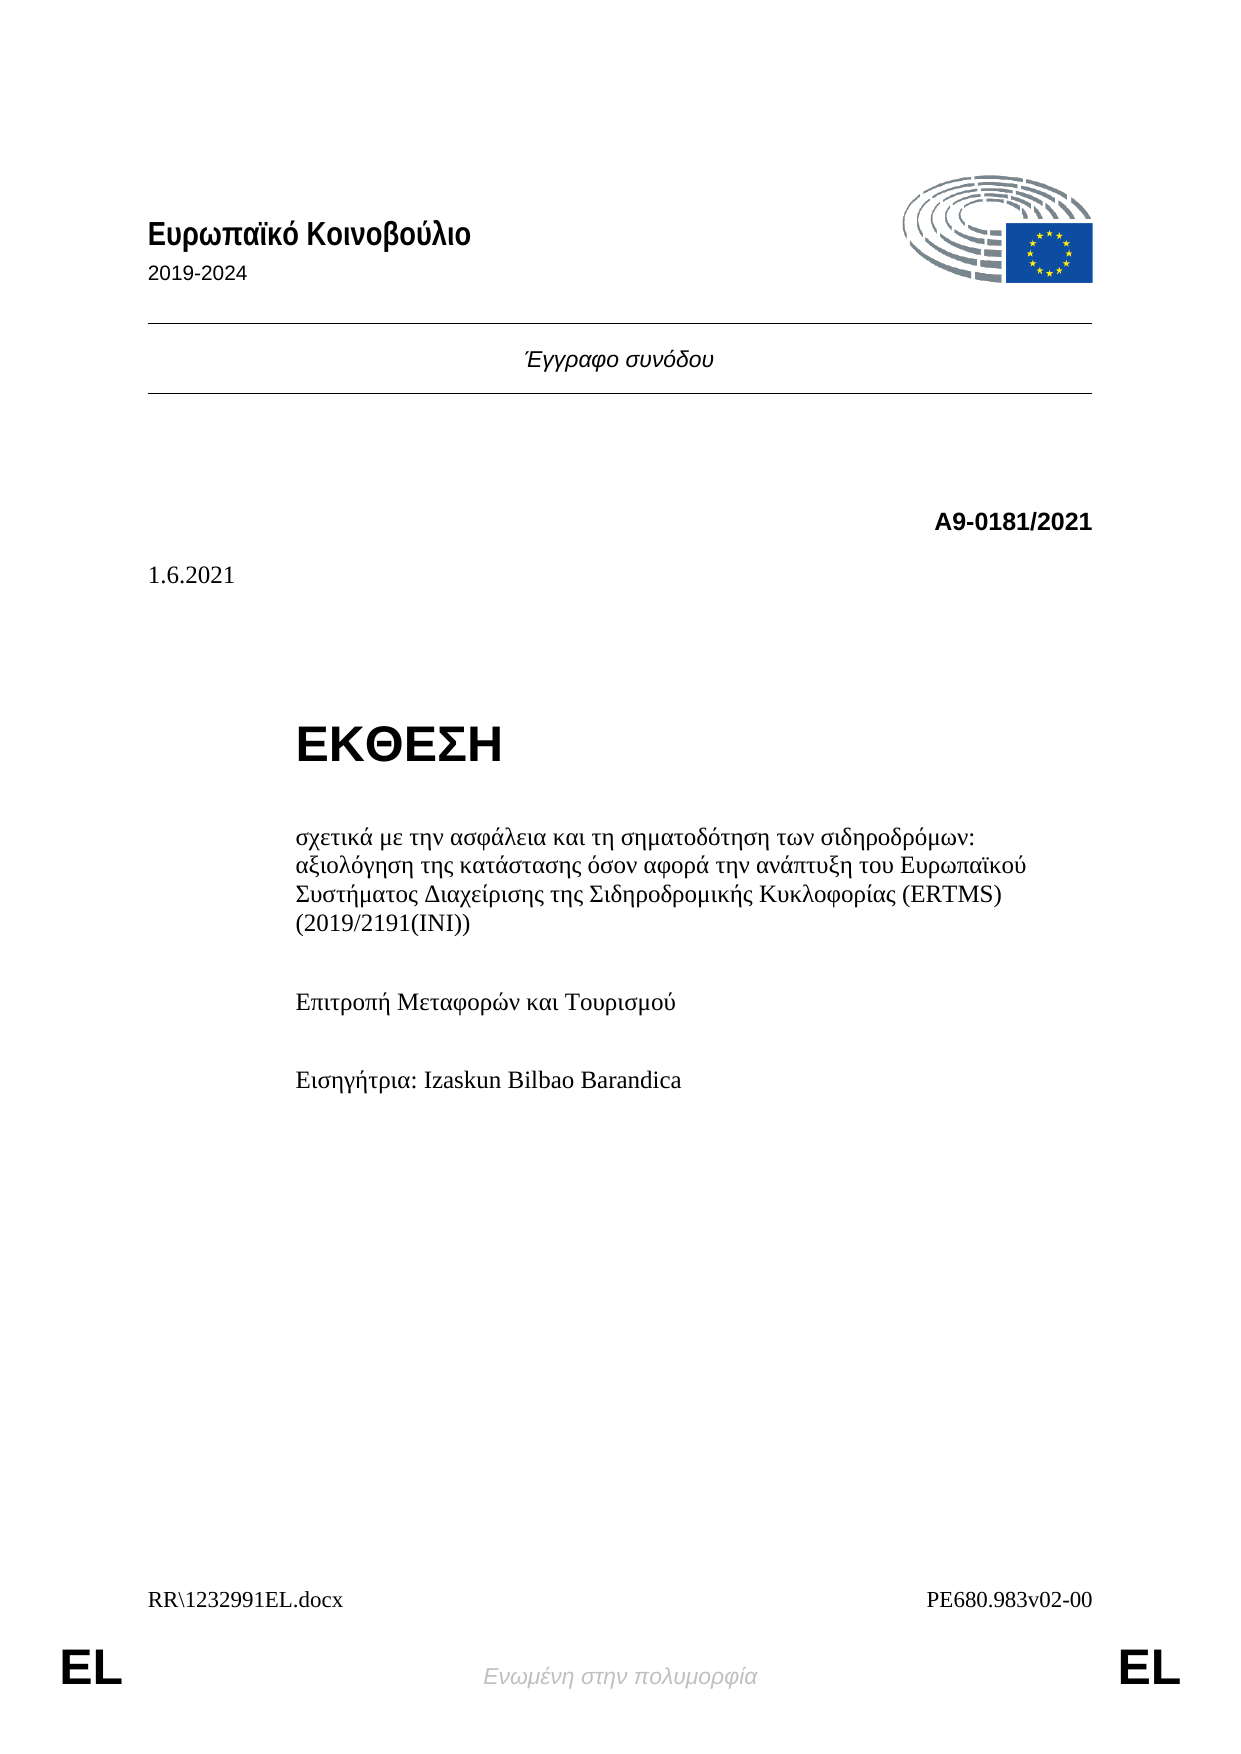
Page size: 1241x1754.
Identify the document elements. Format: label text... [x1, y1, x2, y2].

text <NoDocSe>A9-0181/2021</NoDocSe> [148, 507, 1092, 536]
text <Titre>σχετικά με την ασφάλεια και τη σηματοδότηση των σιδηροδρόμων: αξιολόγηση της κατάστασης όσον αφορά την ανάπτυξη του Ευρωπαϊκού Συστήματος Διαχείρισης της Σιδηροδρομικής Κυκλοφορίας (ERTMS)</Titre> [295, 822, 1092, 908]
picture [902, 175, 1093, 283]
text <Commission>{TRAN}Επιτροπή Μεταφορών και Τουρισμού</Commission> [295, 987, 1092, 1016]
text <TitreType>ΕΚΘΕΣΗ</TitreType> [295, 714, 1092, 772]
text <DocRef>(2019/2191(INI))</DocRef> [295, 908, 1092, 937]
table_header Ευρωπαϊκό Κοινοβούλιο 2019-2024 [148, 176, 856, 323]
table_header [856, 176, 1093, 323]
text Έγγραφο συνόδου [148, 346, 1092, 372]
text <Date>{01/06/2021}1.6.2021</Date> [148, 561, 1092, 589]
text Εισηγήτρια: <Depute>Izaskun Bilbao Barandica</Depute> [295, 1066, 1092, 1094]
